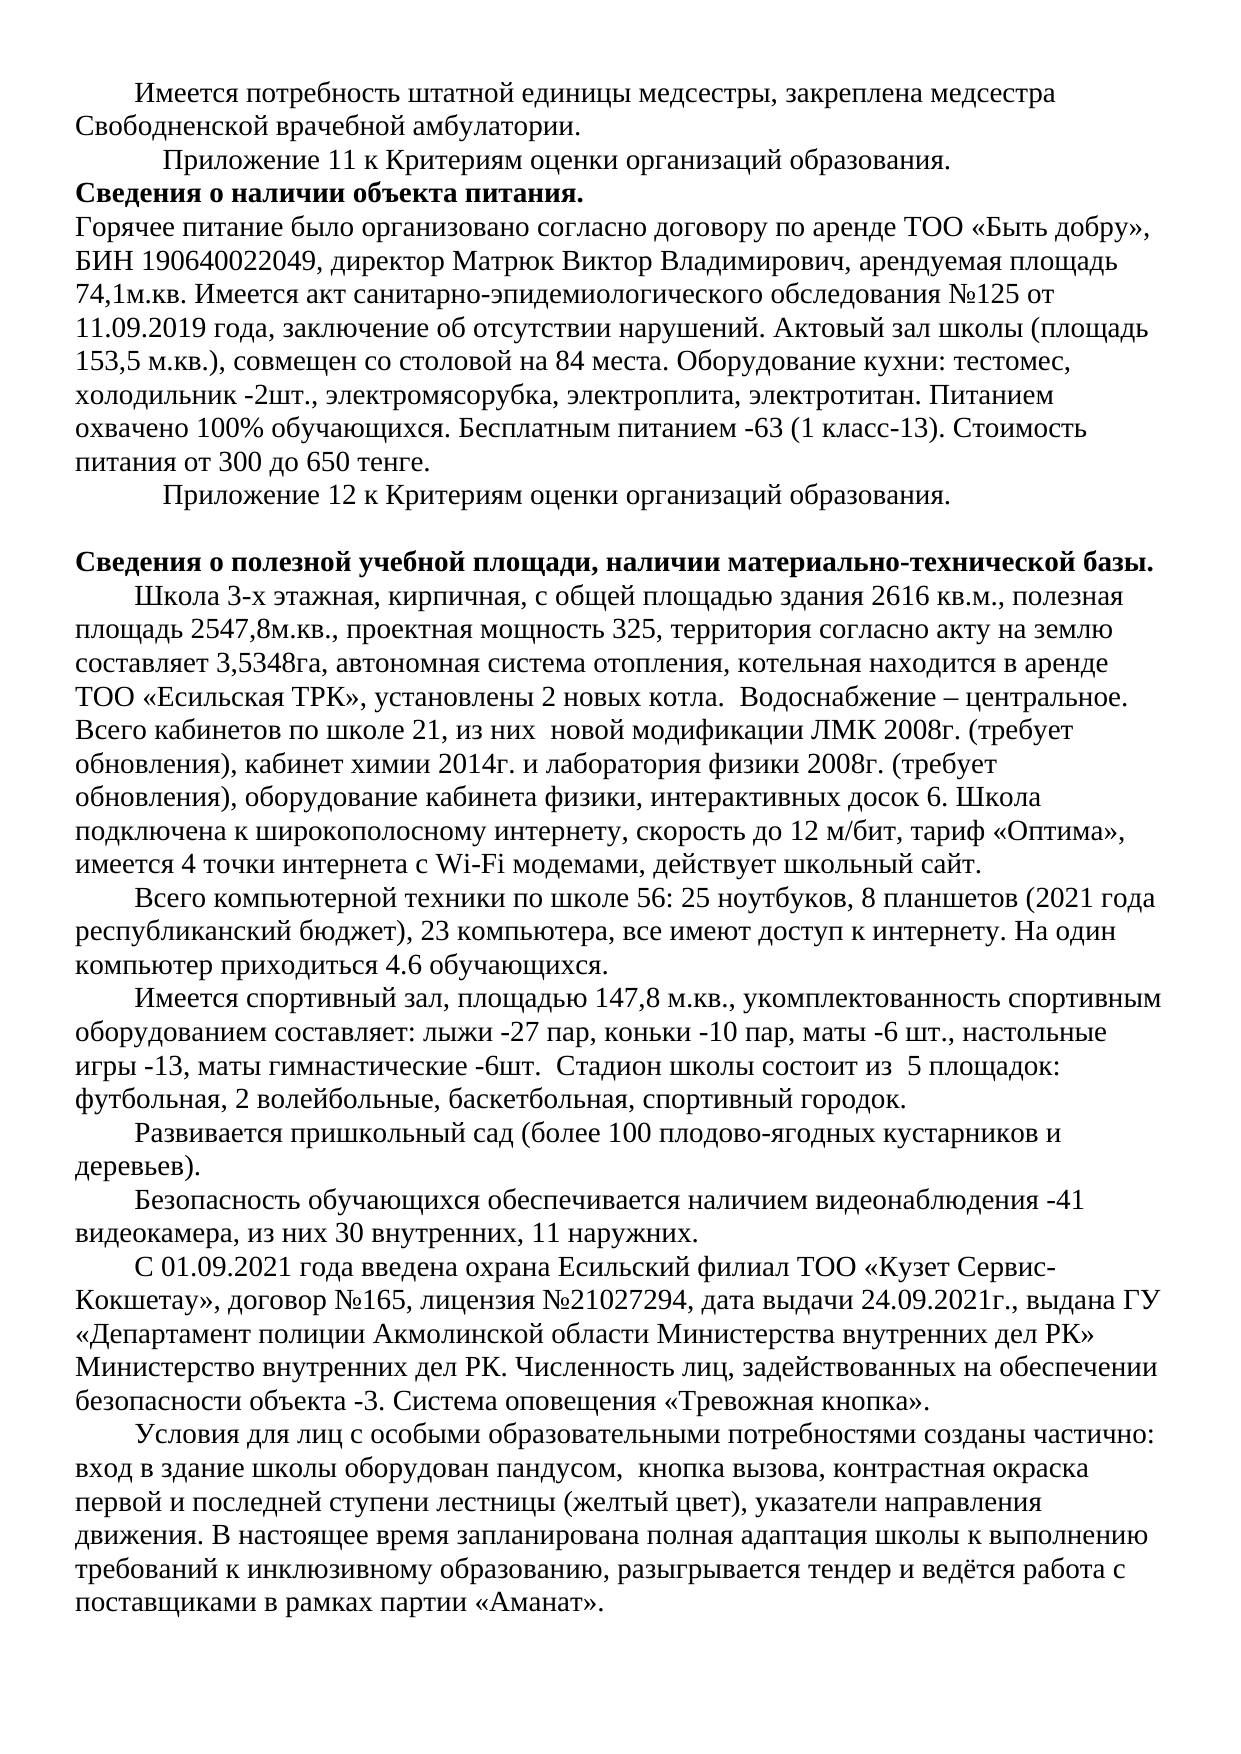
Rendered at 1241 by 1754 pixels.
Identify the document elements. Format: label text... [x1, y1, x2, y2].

text Имеется потребность штатной единицы медсестры, закреплена медсестра Свободненской врачебной амбулатории. [75, 75, 1165, 142]
list Приложение 11 к Критериям оценки организаций образования. [162, 142, 1165, 176]
text Сведения о полезной учебной площади, наличии материально-технической базы. [75, 544, 1165, 578]
text Всего компьютерной техники по школе 56: 25 ноутбуков, 8 планшетов (2021 года республиканский бюджет), 23 компьютера, все имеют доступ к интернету. На один компьютер приходиться 4.6 обучающихся. [75, 880, 1165, 981]
text Безопасность обучающихся обеспечивается наличием видеонаблюдения -41 видеокамера, из них 30 внутренних, 11 наружних. [75, 1182, 1165, 1249]
text С 01.09.2021 года введена охрана Есильский филиал ТОО «Кузет Сервис-Кокшетау», договор №165, лицензия №21027294, дата выдачи 24.09.2021г., выдана ГУ «Департамент полиции Акмолинской области Министерства внутренних дел РК» Министерство внутренних дел РК. Численность лиц, задействованных на обеспечении безопасности объекта -3. Система оповещения «Тревожная кнопка». [75, 1249, 1165, 1417]
text Развивается пришкольный сад (более 100 плодово-ягодных кустарников и деревьев). [75, 1115, 1165, 1182]
text Горячее питание было организовано согласно договору по аренде ТОО «Быть добру», БИН 190640022049, директор Матрюк Виктор Владимирович, арендуемая площадь 74,1м.кв. Имеется акт санитарно-эпидемиологического обследования №125 от 11.09.2019 года, заключение об отсутствии нарушений. Актовый зал школы (площадь 153,5 м.кв.), совмещен со столовой на 84 места. Оборудование кухни: тестомес, холодильник -2шт., электромясорубка, электроплита, электротитан. Питанием охвачено 100% обучающихся. Бесплатным питанием -63 (1 класс-13). Стоимость питания от 300 до 650 тенге. [75, 209, 1165, 477]
text Имеется спортивный зал, площадью 147,8 м.кв., укомплектованность спортивным оборудованием составляет: лыжи -27 пар, коньки -10 пар, маты -6 шт., настольные игры -13, маты гимнастические -6шт. Стадион школы состоит из 5 площадок: футбольная, 2 волейбольные, баскетбольная, спортивный городок. [75, 981, 1165, 1115]
text Сведения о наличии объекта питания. [75, 176, 1165, 209]
text Школа 3-х этажная, кирпичная, с общей площадью здания 2616 кв.м., полезная площадь 2547,8м.кв., проектная мощность 325, территория согласно акту на землю составляет 3,5348га, автономная система отопления, котельная находится в аренде ТОО «Есильская ТРК», установлены 2 новых котла. Водоснабжение – центральное. Всего кабинетов по школе 21, из них новой модификации ЛМК 2008г. (требует обновления), кабинет химии 2014г. и лаборатория физики 2008г. (требует обновления), оборудование кабинета физики, интерактивных досок 6. Школа подключена к широкополосному интернету, скорость до 12 м/бит, тариф «Оптима», имеется 4 точки интернета с Wi-Fi модемами, действует школьный сайт. [75, 578, 1165, 880]
text Условия для лиц с особыми образовательными потребностями созданы частично: вход в здание школы оборудован пандусом, кнопка вызова, контрастная окраска первой и последней ступени лестницы (желтый цвет), указатели направления движения. В настоящее время запланирована полная адаптация школы к выполнению требований к инклюзивному образованию, разыгрывается тендер и ведётся работа с поставщиками в рамках партии «Аманат». [75, 1417, 1165, 1618]
list Приложение 12 к Критериям оценки организаций образования. [162, 477, 1165, 511]
